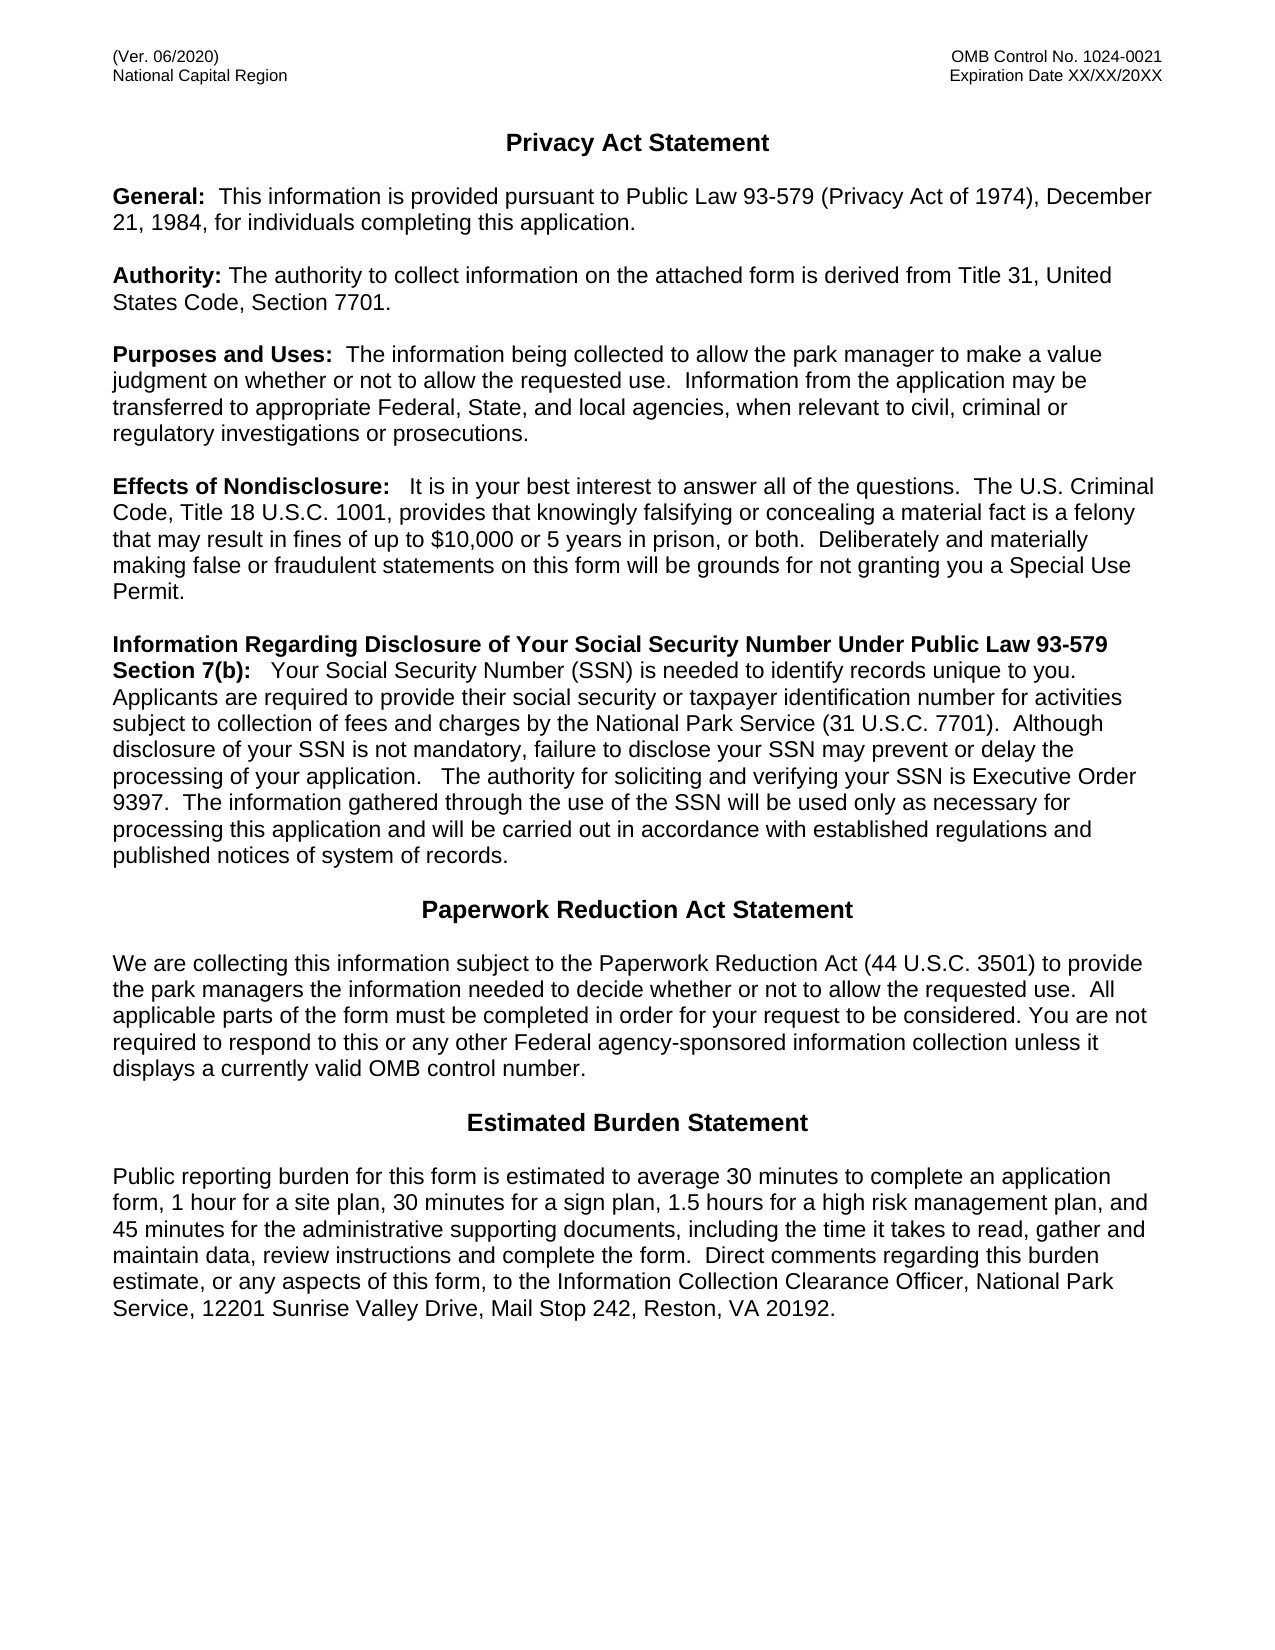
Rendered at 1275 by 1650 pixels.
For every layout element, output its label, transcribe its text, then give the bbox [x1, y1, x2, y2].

text Privacy Act Statement [112, 128, 1162, 157]
text Purposes and Uses: The information being collected to allow the park manager to make a value judgment on whether or not to allow the requested use. Information from the application may be transferred to appropriate Federal, State, and local agencies, when relevant to civil, criminal or regulatory investigations or prosecutions. [112, 341, 1162, 447]
text Authority: The authority to collect information on the attached form is derived from Title 31, United States Code, Section 7701. [112, 262, 1162, 315]
text General: This information is provided pursuant to Public Law 93-579 (Privacy Act of 1974), December 21, 1984, for individuals completing this application. [112, 183, 1162, 236]
text Paperwork Reduction Act Statement [112, 894, 1162, 923]
text We are collecting this information subject to the Paperwork Reduction Act (44 U.S.C. 3501) to provide the park managers the information needed to decide whether or not to allow the requested use. All applicable parts of the form must be completed in order for your request to be considered. You are not required to respond to this or any other Federal agency-sponsored information collection unless it displays a currently valid OMB control number. [112, 950, 1162, 1081]
text Estimated Burden Statement [112, 1108, 1162, 1137]
text Information Regarding Disclosure of Your Social Security Number Under Public Law 93-579 Section 7(b): Your Social Security Number (SSN) is needed to identify records unique to you. Applicants are required to provide their social security or taxpayer identification number for activities subject to collection of fees and charges by the National Park Service (31 U.S.C. 7701). Although disclosure of your SSN is not mandatory, failure to disclose your SSN may prevent or delay the processing of your application. The authority for soliciting and verifying your SSN is Executive Order 9397. The information gathered through the use of the SSN will be used only as necessary for processing this application and will be carried out in accordance with established regulations and published notices of system of records. [112, 631, 1162, 868]
text Public reporting burden for this form is estimated to average 30 minutes to complete an application form, 1 hour for a site plan, 30 minutes for a sign plan, 1.5 hours for a high risk management plan, and 45 minutes for the administrative supporting documents, including the time it takes to read, gather and maintain data, review instructions and complete the form. Direct comments regarding this burden estimate, or any aspects of this form, to the Information Collection Clearance Officer, National Park Service, 12201 Sunrise Valley Drive, Mail Stop 242, Reston, VA 20192. [112, 1163, 1162, 1321]
text Effects of Nondisclosure: It is in your best interest to answer all of the questions. The U.S. Criminal Code, Title 18 U.S.C. 1001, provides that knowingly falsifying or concealing a material fact is a felony that may result in fines of up to $10,000 or 5 years in prison, or both. Deliberately and materially making false or fraudulent statements on this form will be grounds for not granting you a Special Use Permit. [112, 473, 1162, 605]
